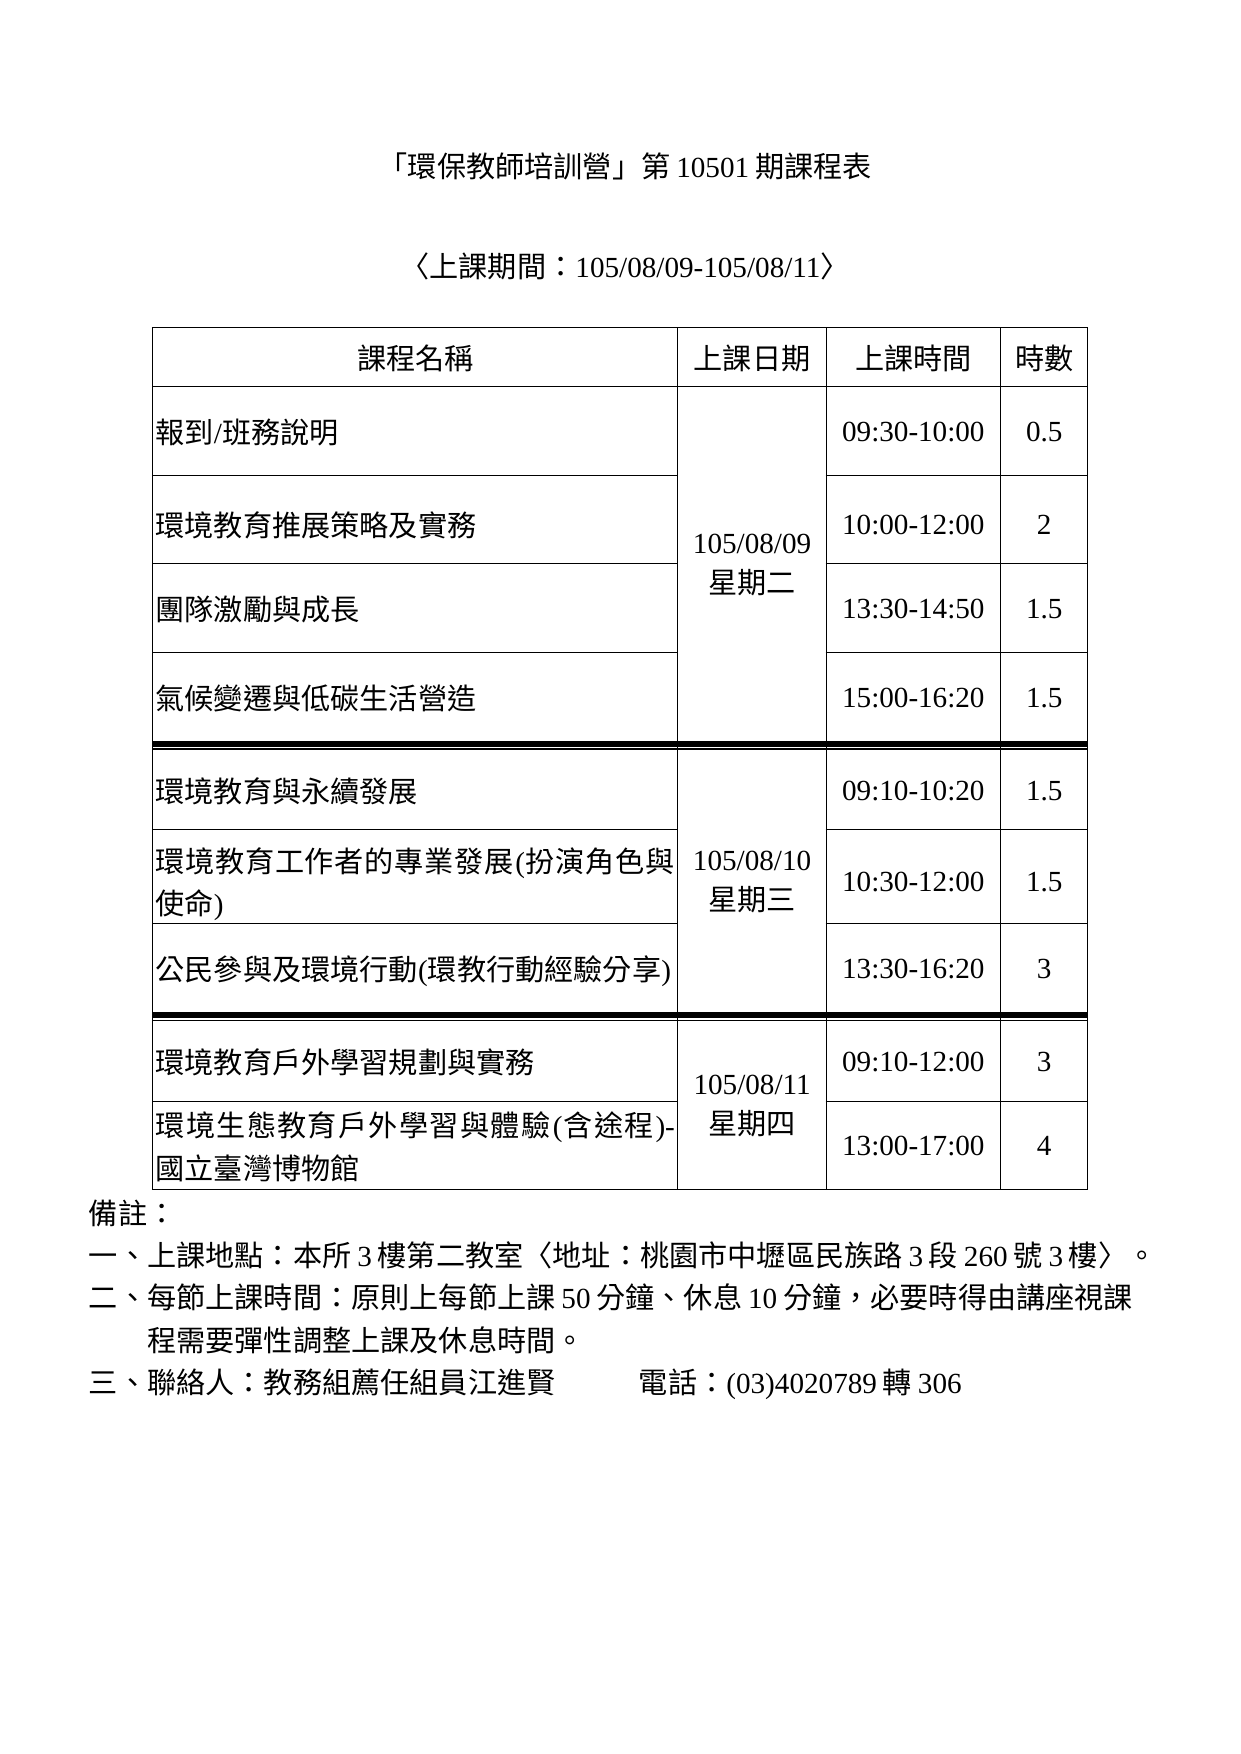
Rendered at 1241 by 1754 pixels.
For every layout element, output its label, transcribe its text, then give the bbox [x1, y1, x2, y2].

table_header 課程名稱 [153, 328, 677, 386]
text 「環保教師培訓營」第10501期課程表 [51, 127, 1198, 202]
text 三、聯絡人：教務組薦任組員江進賢 電話：(03)4020789轉306 [89, 1359, 1152, 1402]
table_cell 3 [1001, 1021, 1087, 1101]
table_cell 105/08/09 星期二 [678, 387, 826, 741]
table_cell 環境生態教育戶外學習與體驗(含途程)- 國立臺灣博物館 [153, 1102, 677, 1189]
text 備註： [89, 1190, 1152, 1232]
table_header 上課日期 [678, 328, 826, 386]
table_cell 3 [1001, 924, 1087, 1012]
table_cell 13:00-17:00 [827, 1102, 1000, 1189]
table_cell 4 [1001, 1102, 1087, 1189]
table_cell 105/08/10 星期三 [678, 750, 826, 1012]
table_cell 0.5 [1001, 387, 1087, 475]
table_cell 2 [1001, 476, 1087, 563]
text 二、每節上課時間：原則上每節上課50分鐘、休息10分鐘，必要時得由講座視課程需要彈性調整上課及休息時間。 [89, 1275, 1152, 1359]
table_cell 105/08/11 星期四 [678, 1021, 826, 1189]
table_cell 環境教育戶外學習規劃與實務 [153, 1021, 677, 1101]
table_cell 13:30-16:20 [827, 924, 1000, 1012]
table_header 上課時間 [827, 328, 1000, 386]
table_cell 1.5 [1001, 653, 1087, 741]
text 〈上課期間：105/08/09-105/08/11〉 [51, 227, 1198, 302]
table_cell 環境教育推展策略及實務 [153, 476, 677, 563]
table_cell 環境教育工作者的專業發展(扮演角色與使命) [153, 830, 677, 923]
table_cell 1.5 [1001, 750, 1087, 829]
table_cell 環境教育與永續發展 [153, 750, 677, 829]
table_header 時數 [1001, 328, 1087, 386]
table_cell 13:30-14:50 [827, 564, 1000, 652]
table_cell 1.5 [1001, 830, 1087, 923]
table_cell 公民參與及環境行動(環教行動經驗分享) [153, 924, 677, 1012]
table_cell 09:10-12:00 [827, 1021, 1000, 1101]
table_cell 報到/班務說明 [153, 387, 677, 475]
table_cell 氣候變遷與低碳生活營造 [153, 653, 677, 741]
table_cell 09:10-10:20 [827, 750, 1000, 829]
table_cell 15:00-16:20 [827, 653, 1000, 741]
table_cell 10:00-12:00 [827, 476, 1000, 563]
table_cell 09:30-10:00 [827, 387, 1000, 475]
table_cell 10:30-12:00 [827, 830, 1000, 923]
text 一、上課地點：本所3樓第二教室〈地址：桃園市中壢區民族路3段260號3樓〉。 [89, 1232, 1152, 1275]
table_cell 團隊激勵與成長 [153, 564, 677, 652]
table_cell 1.5 [1001, 564, 1087, 652]
